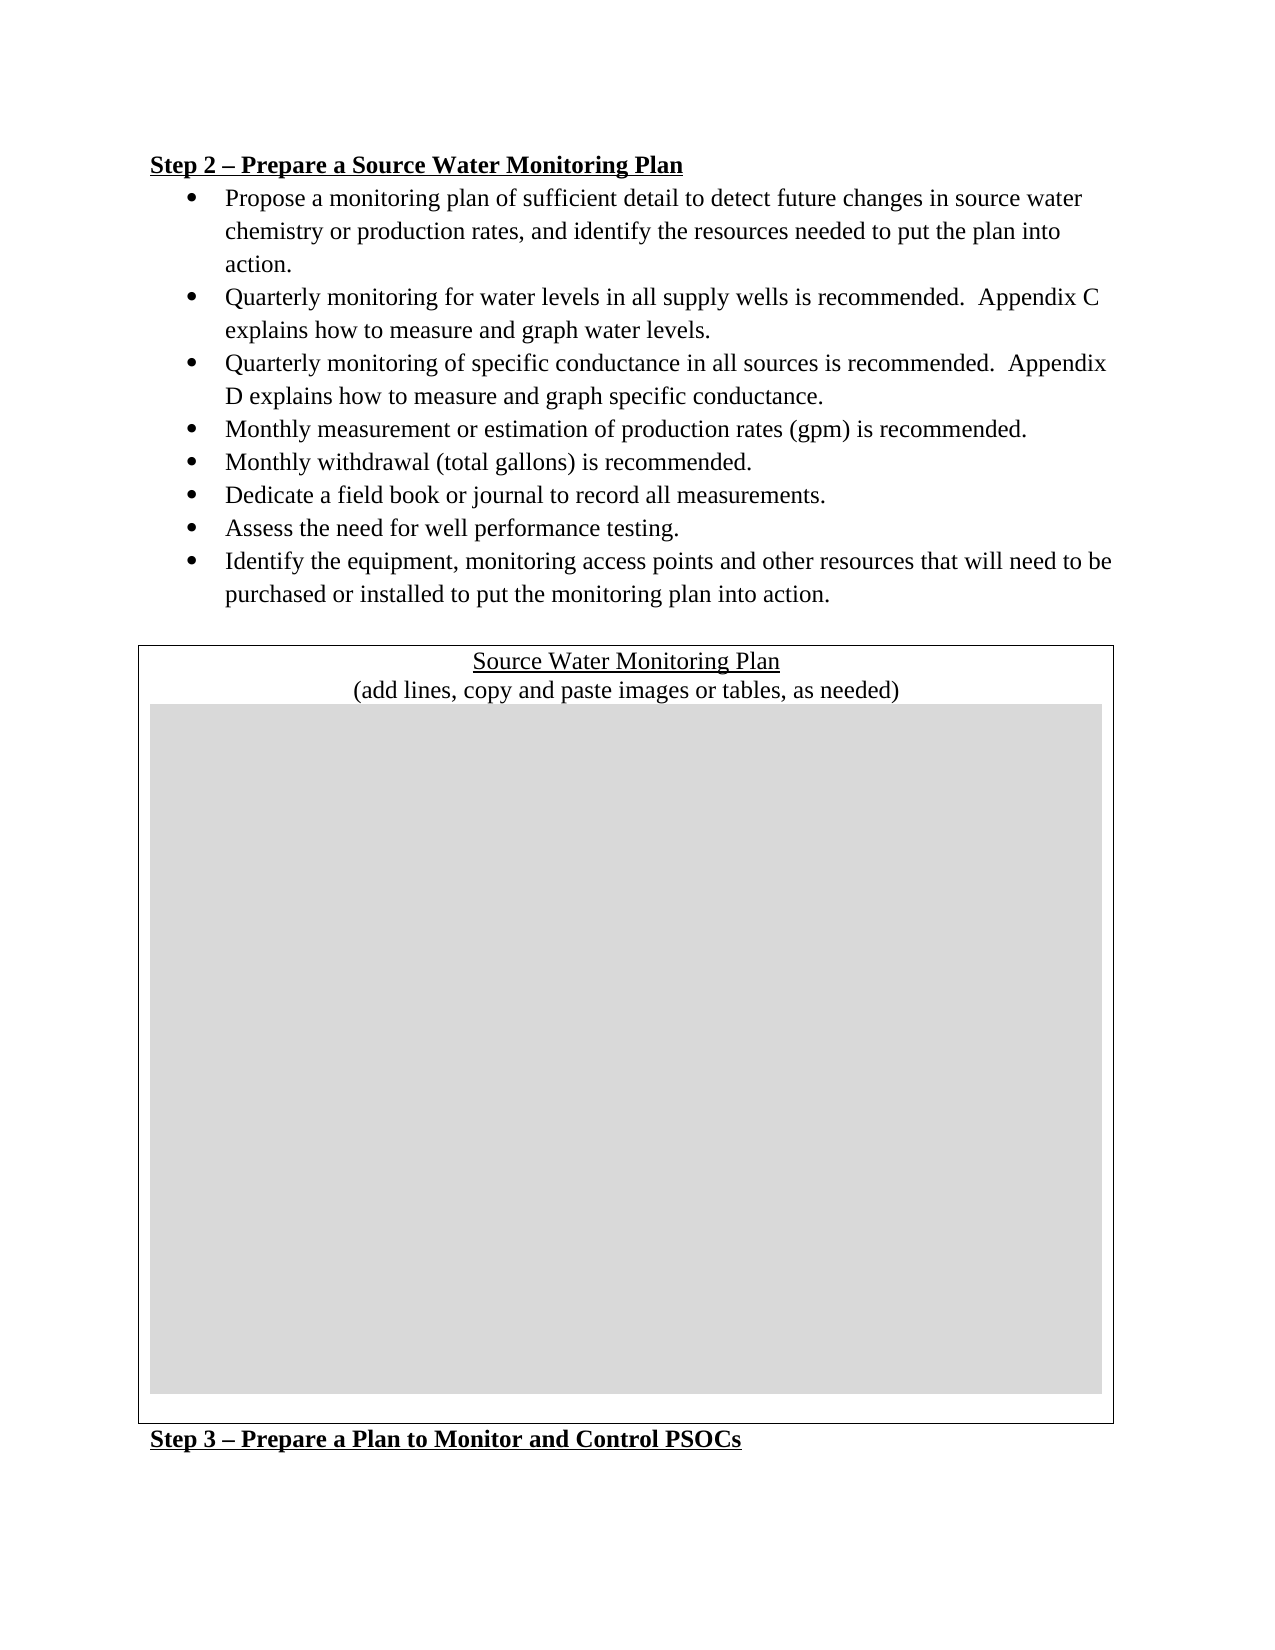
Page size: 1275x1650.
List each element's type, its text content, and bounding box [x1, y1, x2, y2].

list Propose a monitoring plan of sufficient detail to detect future changes in source water chemistry or production rates, and identify the resources needed to put the plan into action. [187, 183, 1125, 278]
list Quarterly monitoring for water levels in all supply wells is recommended. Appendix C explains how to measure and graph water levels. [187, 282, 1125, 344]
list Monthly measurement or estimation of production rates (gpm) is recommended. [187, 414, 1125, 443]
list Quarterly monitoring of specific conductance in all sources is recommended. Appendix D explains how to measure and graph specific conductance. [187, 348, 1125, 410]
list Dedicate a field book or journal to record all measurements. [187, 480, 1125, 509]
text Step 3 – Prepare a Plan to Monitor and Control PSOCs [150, 1424, 1125, 1452]
table_header Source Water Monitoring Plan (add lines, copy and paste images or tables, as needed) [139, 646, 1113, 1423]
text Step 2 – Prepare a Source Water Monitoring Plan [150, 150, 1125, 179]
list Assess the need for well performance testing. [187, 513, 1125, 542]
list Monthly withdrawal (total gallons) is recommended. [187, 447, 1125, 476]
list Identify the equipment, monitoring access points and other resources that will need to be purchased or installed to put the monitoring plan into action. [187, 546, 1125, 608]
